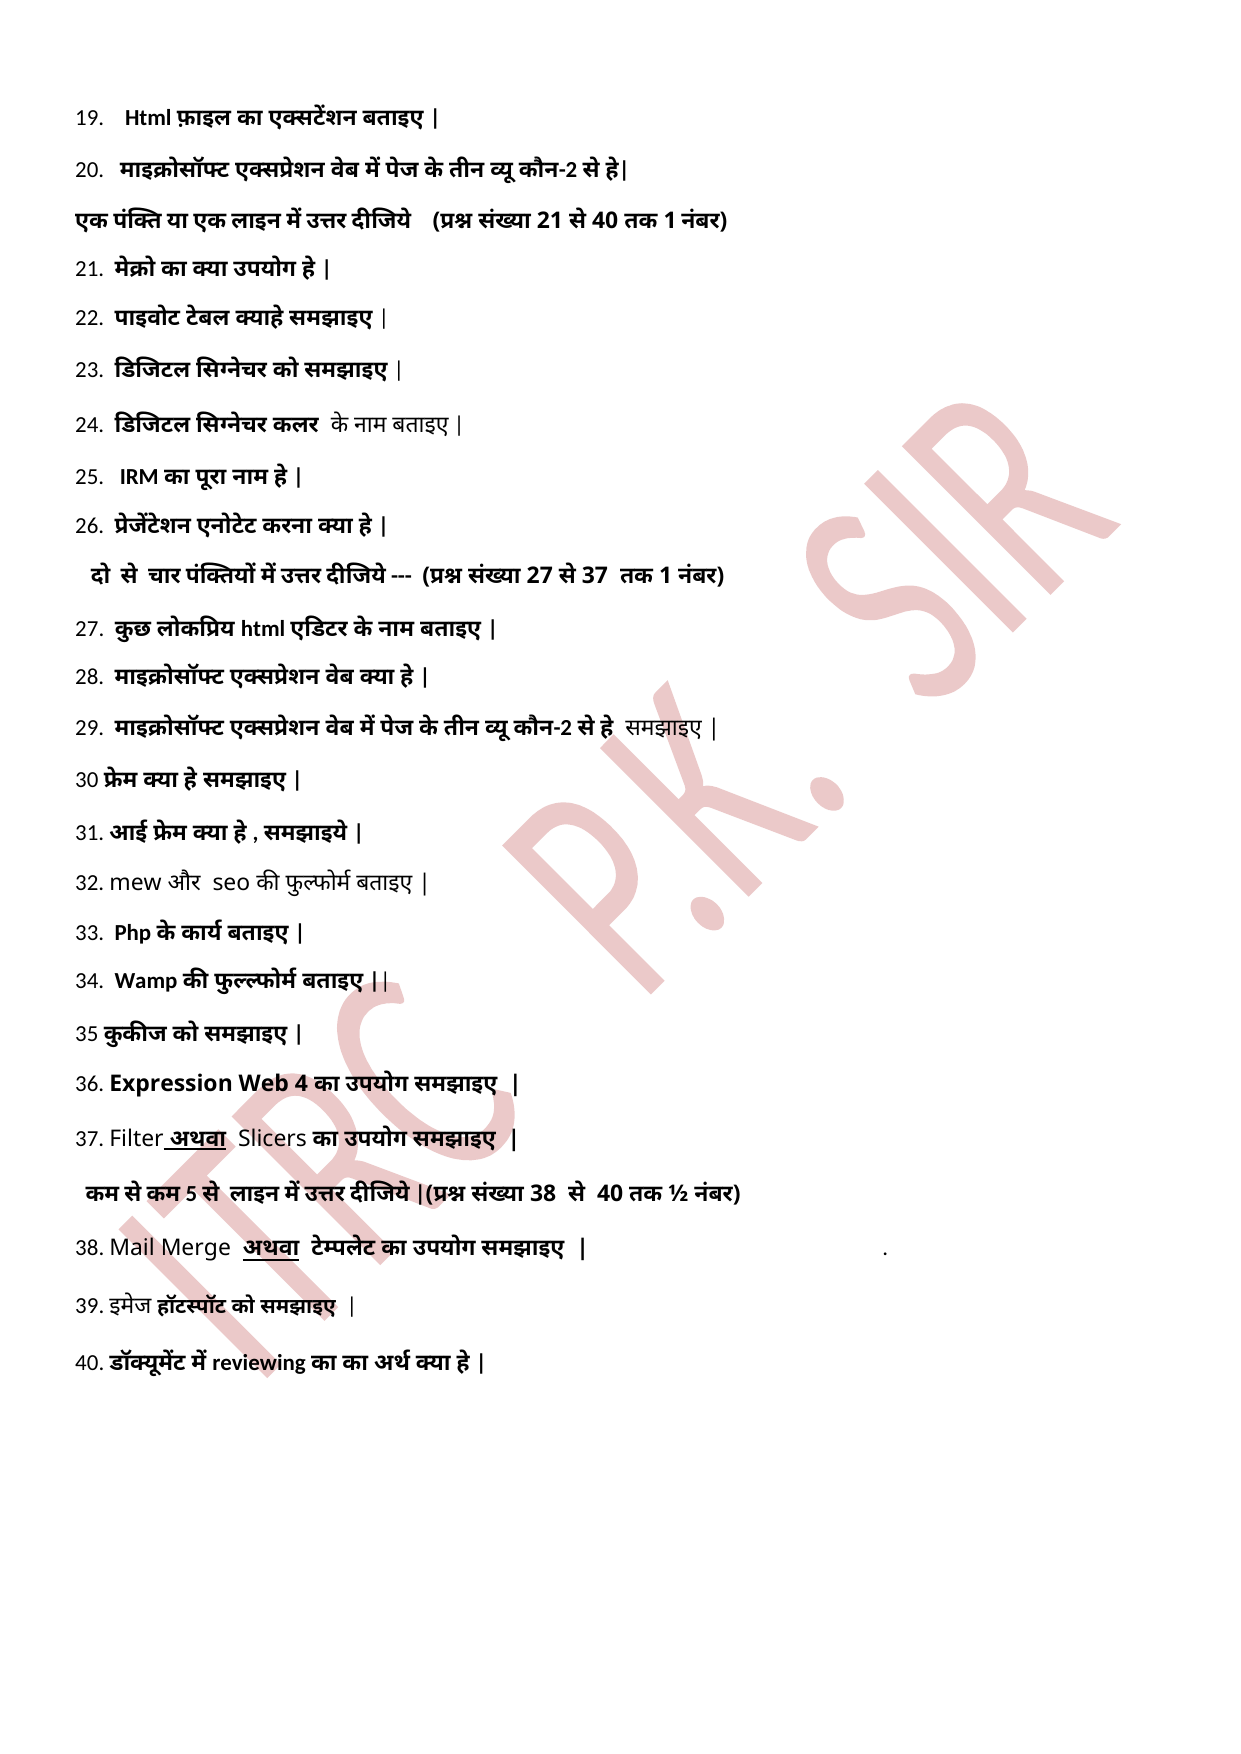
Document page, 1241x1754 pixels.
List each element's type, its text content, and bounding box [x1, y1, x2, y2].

text 38. Mail Merge अथवा टेम्पलेट का उपयोग समझाइए | . [75, 1231, 1165, 1265]
text 20. माइक्रोसॉफ्ट एक्सप्रेशन वेब में पेज के तीन व्यू कौन-2 से हे| [75, 156, 1165, 187]
text 25. IRM का पूरा नाम हे | [75, 462, 1165, 494]
text 34. Wamp की फुल्ल्फोर्म बताइए || [75, 966, 1165, 998]
text 27. कुछ लोकप्रिय html एडिटर के नाम बताइए | [75, 614, 1165, 645]
text 24. डिजिटल सिग्नेचर कलर के नाम बताइए | [75, 408, 1165, 442]
text 21. मेक्रो का क्या उपयोग हे | [75, 254, 1165, 286]
text 35 कुकीज को समझाइए | [75, 1019, 1165, 1051]
text 31. आई फ्रेम क्या हे , समझाइये | [75, 818, 1165, 849]
text दो से चार पंक्तियों में उत्तर दीजिये --- (प्रश्न संख्या 27 से 37 तक 1 नंबर) [75, 559, 1165, 593]
text 22. पाइवोट टेबल क्याहे समझाइए | [75, 303, 1165, 334]
text 28. माइक्रोसॉफ्ट एक्सप्रेशन वेब क्या हे | [75, 662, 1165, 694]
text 32. mew और seo की फुल्फोर्म बताइए | [75, 866, 1165, 897]
text कम से कम 5 से लाइन में उत्तर दीजिये |(प्रश्न संख्या 38 से 40 तक ½ नंबर) [75, 1177, 1165, 1210]
text 26. प्रेजेंटेशन एनोटेट करना क्या हे | [75, 511, 1165, 542]
text 29. माइक्रोसॉफ्ट एक्सप्रेशन वेब में पेज के तीन व्यू कौन-2 से हे समझाइए | [75, 710, 1165, 744]
text 39. इमेज हॉटस्पॉट को समझाइए | [75, 1291, 1165, 1323]
text 30 फ्रेम क्या हे समझाइए | [75, 765, 1165, 797]
text एक पंक्ति या एक लाइन में उत्तर दीजिये (प्रश्न संख्या 21 से 40 तक 1नंबर) [75, 204, 1165, 238]
text 23. डिजिटल सिग्नेचर को समझाइए | [75, 355, 1165, 387]
text 36. Expression Web 4 का उपयोग समझाइए | [75, 1067, 1165, 1101]
text 40. डॉक्यूमेंट में reviewing का का अर्थ क्या हे | [75, 1348, 1165, 1380]
text 19. Html फ़ाइल का एक्सटेंशन बताइए | [75, 103, 1165, 135]
text 37. Filter अथवा Slicers का उपयोग समझाइए | [75, 1122, 1165, 1156]
text 33. Php के कार्य बताइए | [75, 918, 1165, 950]
